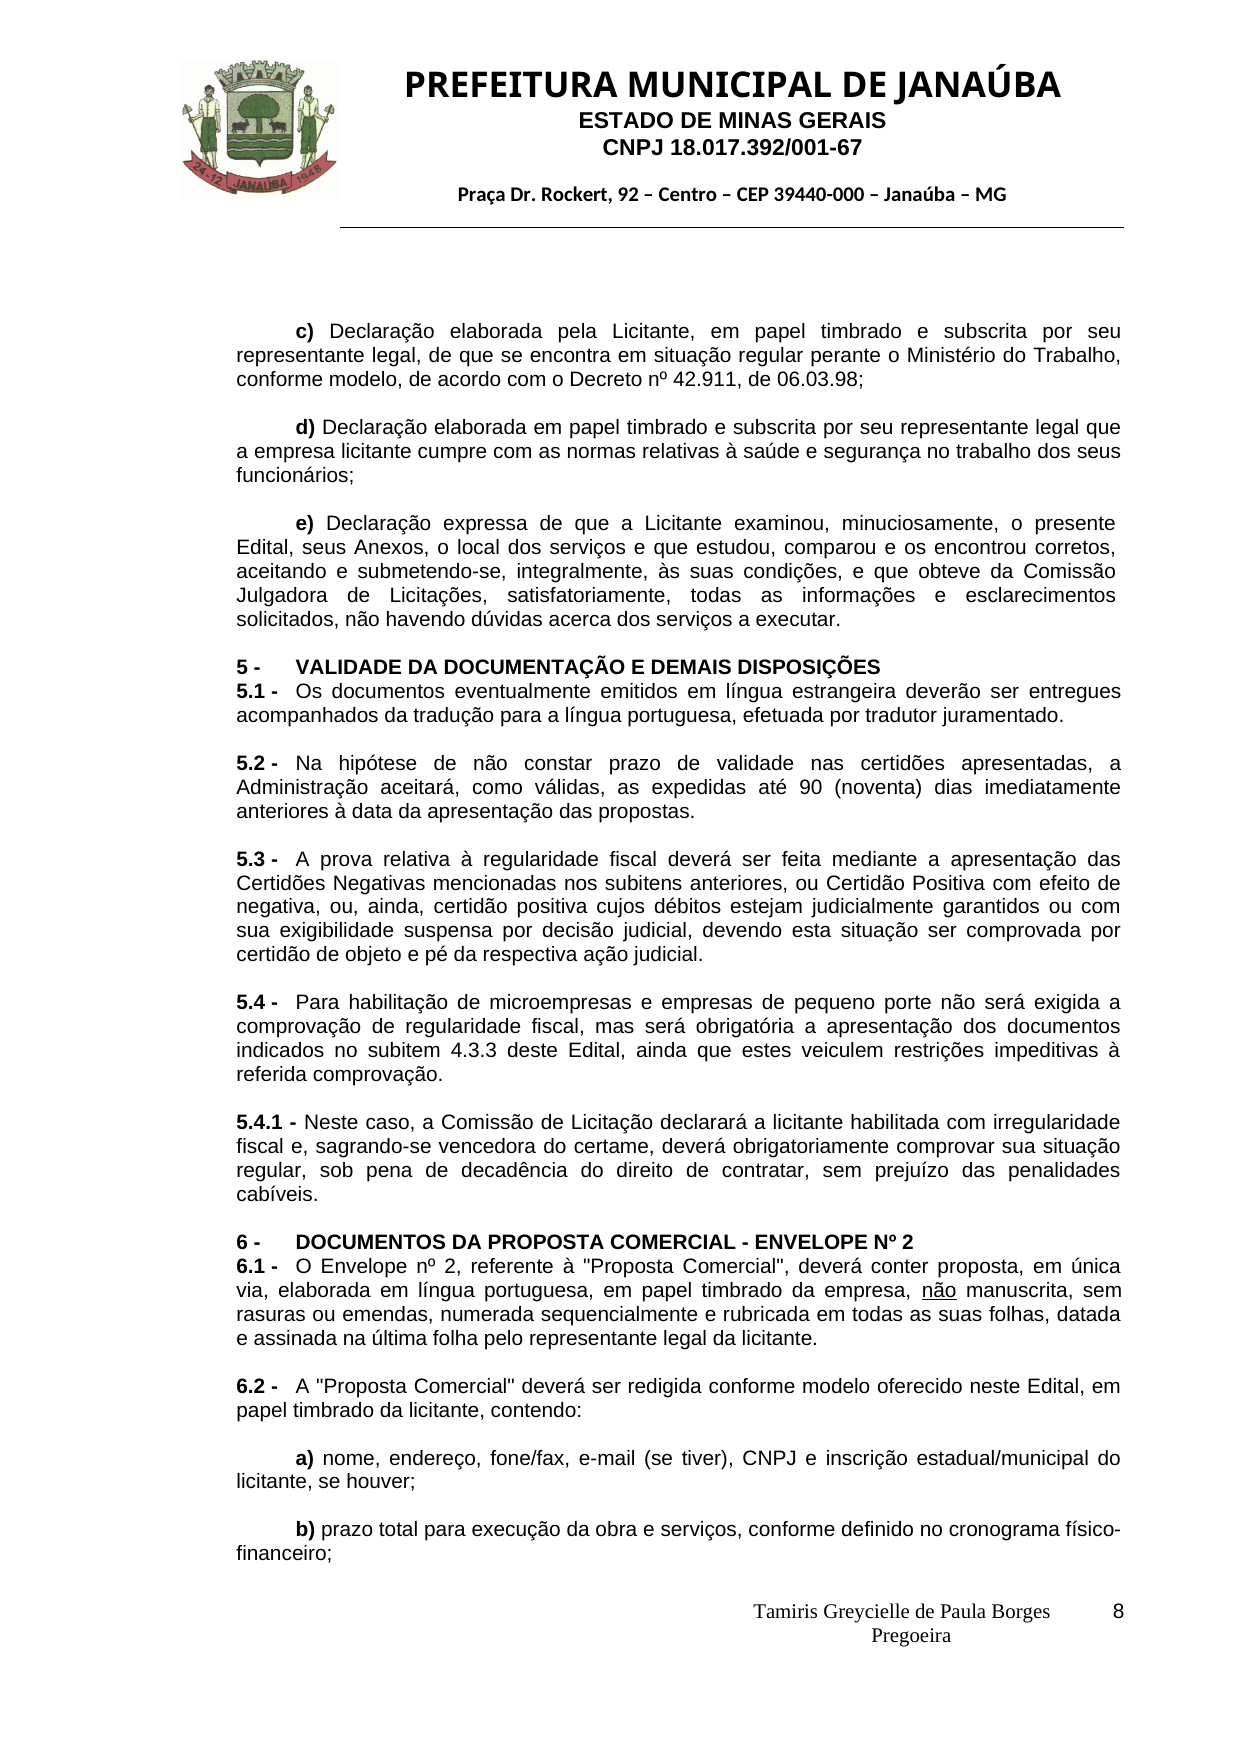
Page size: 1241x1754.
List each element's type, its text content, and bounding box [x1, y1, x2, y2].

text c) Declaração elaborada pela Licitante, em papel timbrado e subscrita por seu representante legal, de que se encontra em situação regular perante o Ministério do Trabalho, conforme modelo, de acordo com o Decreto nº 42.911, de 06.03.98; [236, 319, 1122, 391]
text 6.1 - O Envelope nº 2, referente à "Proposta Comercial", deverá conter proposta, em única via, elaborada em língua portuguesa, em papel timbrado da empresa, não manuscrita, sem rasuras ou emendas, numerada sequencialmente e rubricada em todas as suas folhas, datada e assinada na última folha pelo representante legal da licitante. [236, 1254, 1122, 1349]
text 5.4 - Para habilitação de microempresas e empresas de pequeno porte não será exigida a comprovação de regularidade fiscal, mas será obrigatória a apresentação dos documentos indicados no subitem 4.3.3 deste Edital, ainda que estes veiculem restrições impeditivas à referida comprovação. [236, 990, 1122, 1086]
text 5.1 - Os documentos eventualmente emitidos em língua estrangeira deverão ser entregues acompanhados da tradução para a língua portuguesa, efetuada por tradutor juramentado. [236, 679, 1122, 727]
text e) Declaração expressa de que a Licitante examinou, minuciosamente, o presente Edital, seus Anexos, o local dos serviços e que estudou, comparou e os encontrou corretos, aceitando e submetendo-se, integralmente, às suas condições, e que obteve da Comissão Julgadora de Licitações, satisfatoriamente, todas as informações e esclarecimentos solicitados, não havendo dúvidas acerca dos serviços a executar. [236, 511, 1117, 631]
text a) nome, endereço, fone/fax, e-mail (se tiver), CNPJ e inscrição estadual/municipal do licitante, se houver; [236, 1445, 1122, 1493]
text 6 - DOCUMENTOS DA PROPOSTA COMERCIAL - ENVELOPE Nº 2 [236, 1230, 1122, 1254]
text 6.2 - A "Proposta Comercial" deverá ser redigida conforme modelo oferecido neste Edital, em papel timbrado da licitante, contendo: [236, 1373, 1122, 1421]
text b) prazo total para execução da obra e serviços, conforme definido no cronograma físico-financeiro; [236, 1517, 1122, 1565]
text 5.4.1 - Neste caso, a Comissão de Licitação declarará a licitante habilitada com irregularidade fiscal e, sagrando-se vencedora do certame, deverá obrigatoriamente comprovar sua situação regular, sob pena de decadência do direito de contratar, sem prejuízo das penalidades cabíveis. [236, 1110, 1122, 1206]
text 5.3 - A prova relativa à regularidade fiscal deverá ser feita mediante a apresentação das Certidões Negativas mencionadas nos subitens anteriores, ou Certidão Positiva com efeito de negativa, ou, ainda, certidão positiva cujos débitos estejam judicialmente garantidos ou com sua exigibilidade suspensa por decisão judicial, devendo esta situação ser comprovada por certidão de objeto e pé da respectiva ação judicial. [236, 846, 1122, 966]
text d) Declaração elaborada em papel timbrado e subscrita por seu representante legal que a empresa licitante cumpre com as normas relativas à saúde e segurança no trabalho dos seus funcionários; [236, 415, 1122, 487]
picture [179, 59, 339, 199]
text 5.2 - Na hipótese de não constar prazo de validade nas certidões apresentadas, a Administração aceitará, como válidas, as expedidas até 90 (noventa) dias imediatamente anteriores à data da apresentação das propostas. [236, 751, 1122, 822]
text 5 - VALIDADE DA DOCUMENTAÇÃO E DEMAIS DISPOSIÇÕES [236, 655, 1122, 679]
